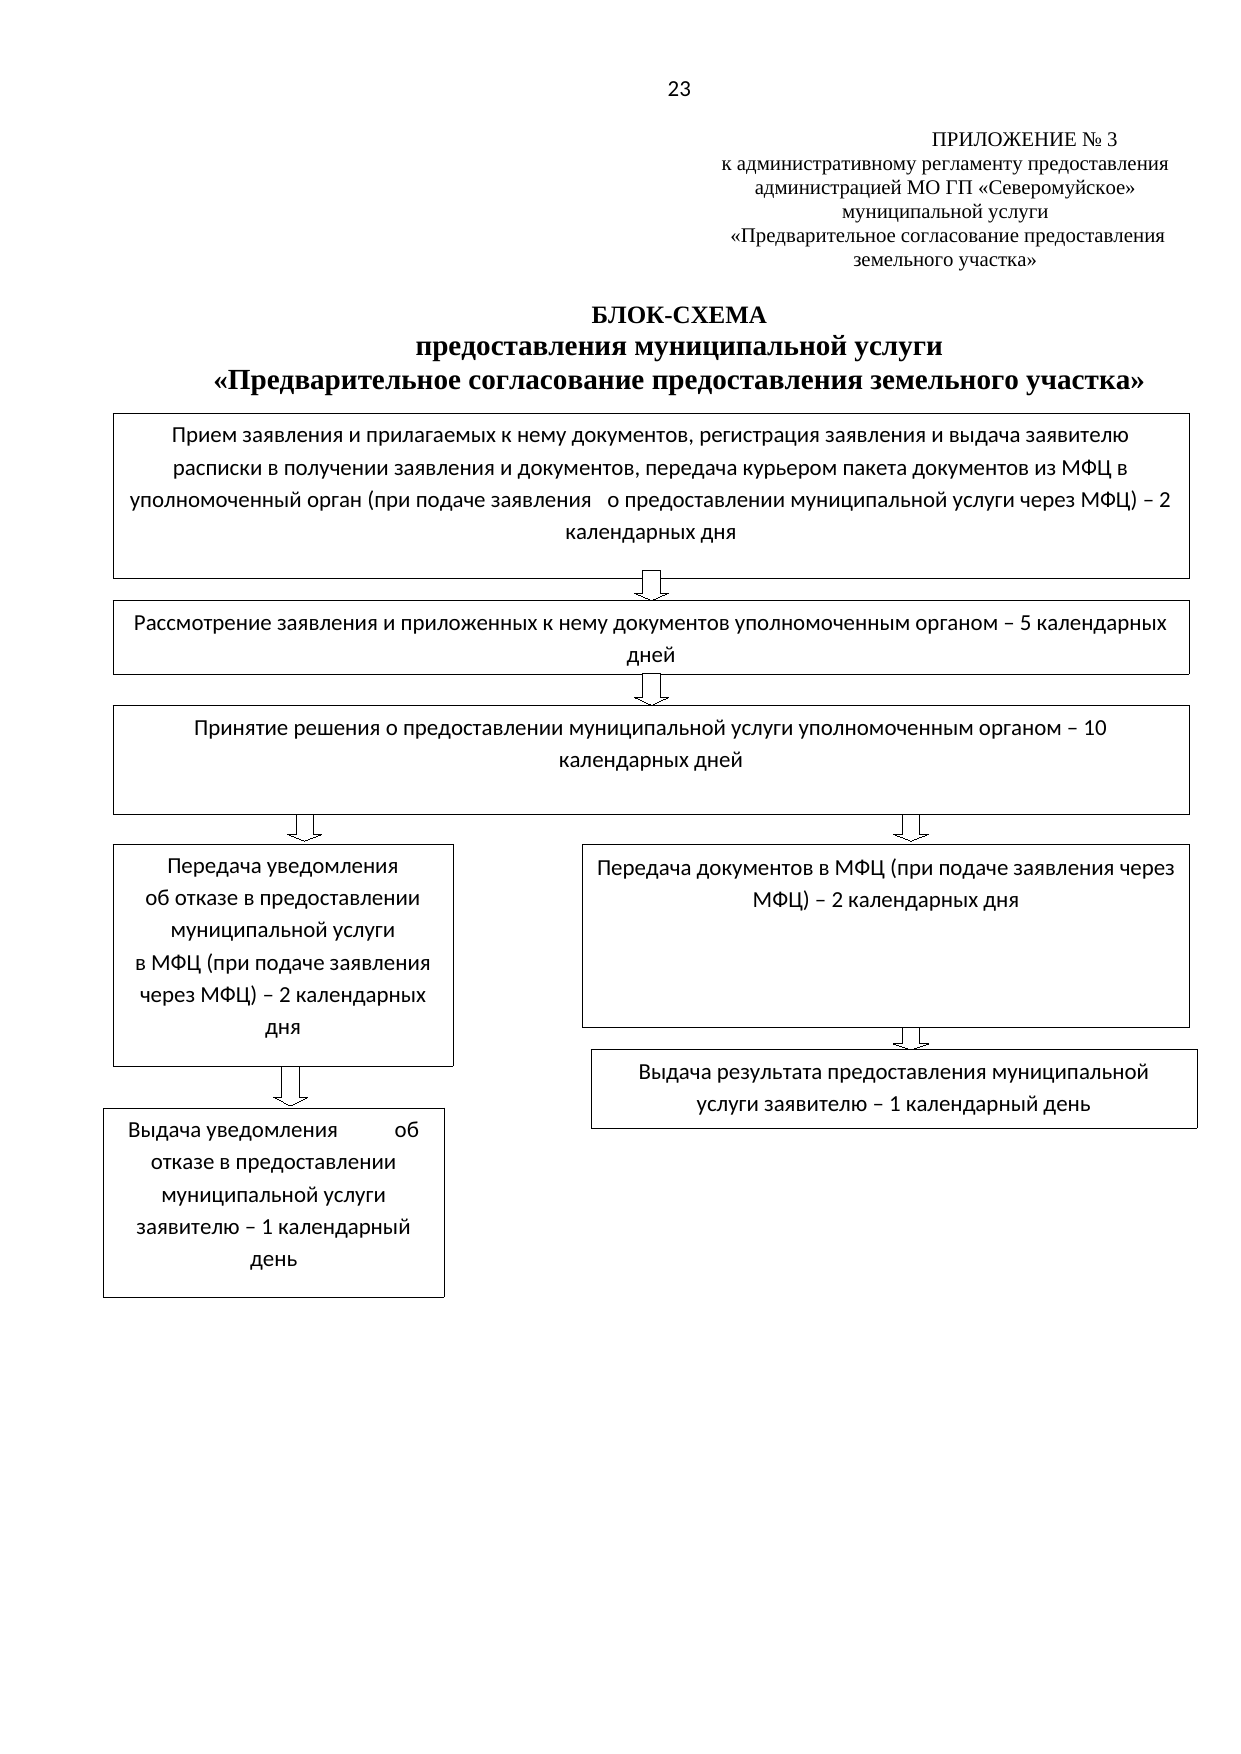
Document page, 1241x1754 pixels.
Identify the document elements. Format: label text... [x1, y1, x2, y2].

text ПРИЛОЖЕНИЕ № 3 [709, 127, 1117, 151]
text БЛОК-СХЕМА [177, 300, 1181, 328]
text «Предварительное согласование предоставления земельного участка» [709, 223, 1181, 271]
text муниципальной услуги [709, 199, 1181, 223]
text к административному регламенту предоставления администрацией МО ГП «Северомуйское» [709, 151, 1181, 199]
text предоставления муниципальной услуги [177, 328, 1181, 362]
text «Предварительное согласование предоставления земельного участка» [177, 362, 1181, 396]
